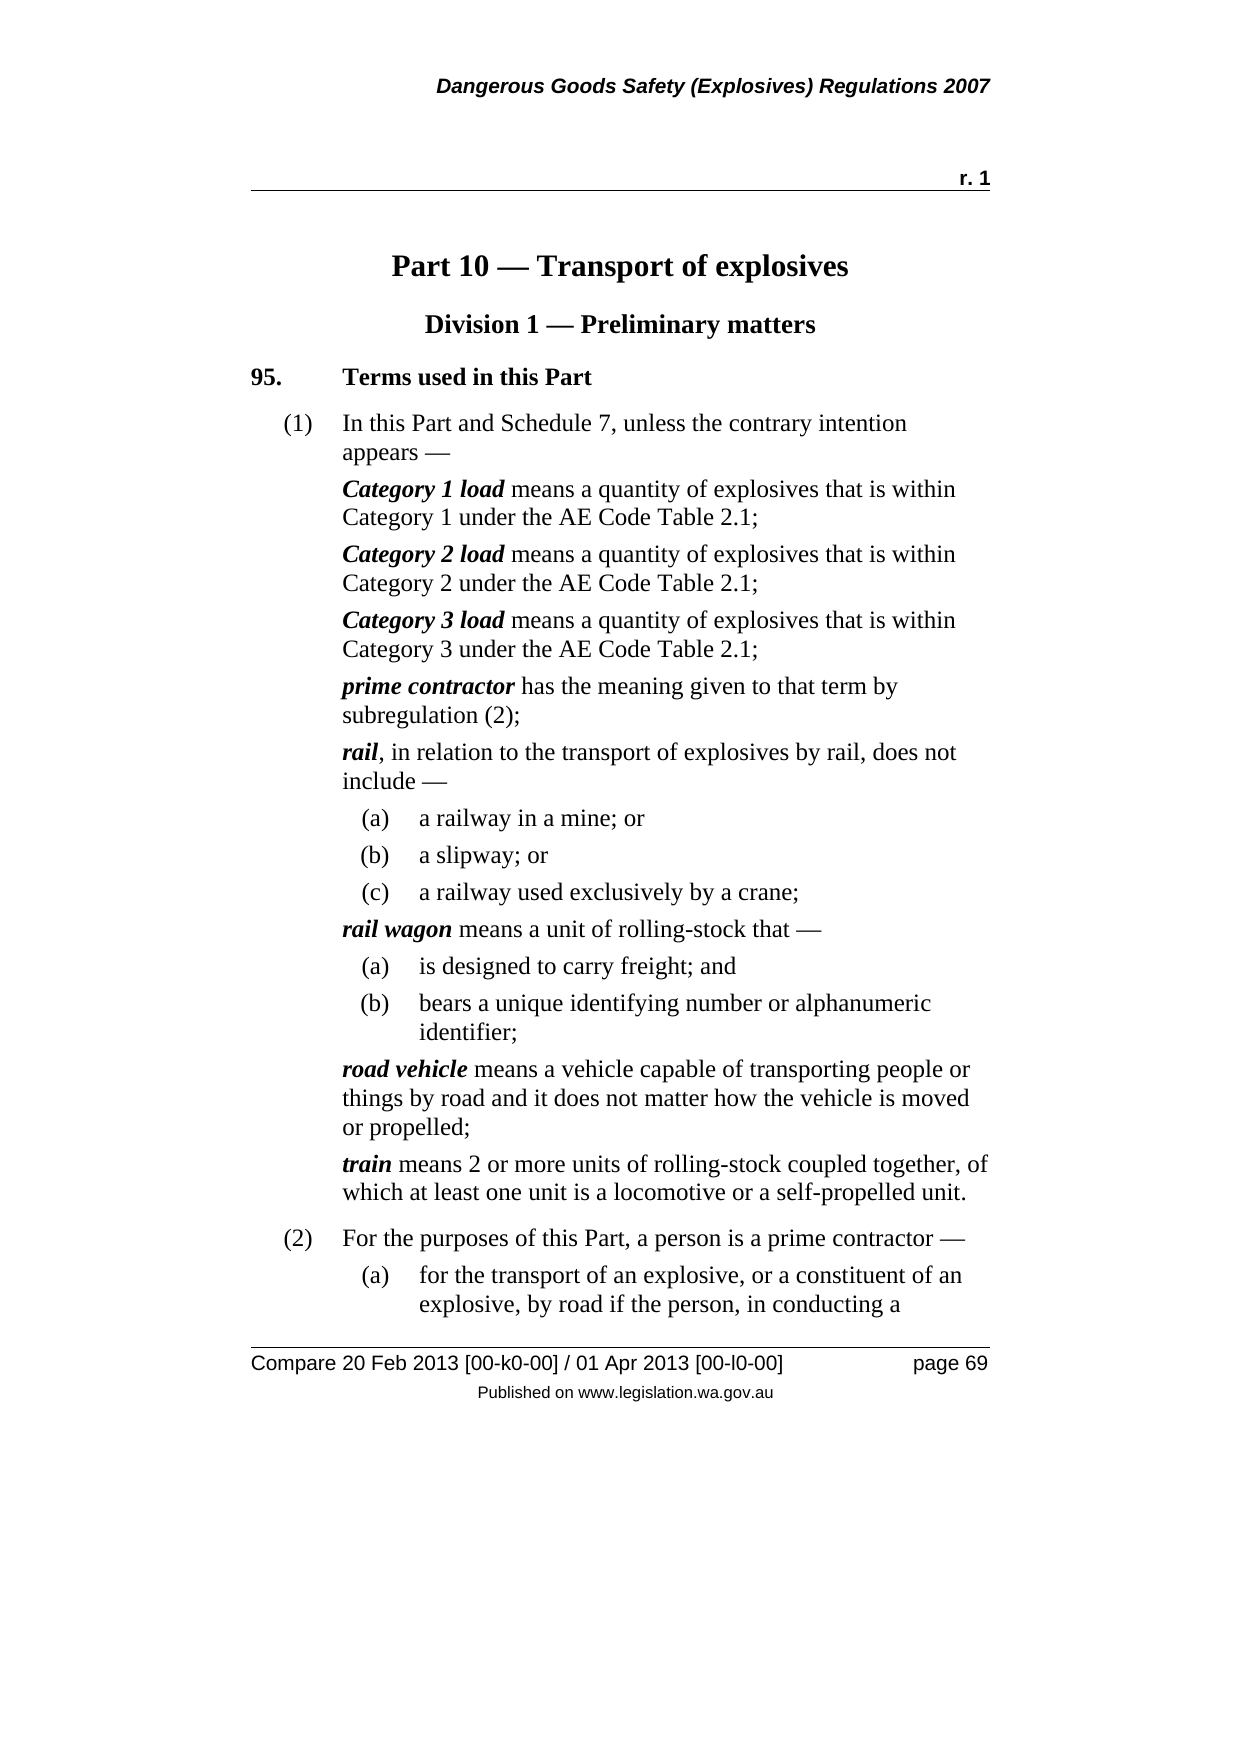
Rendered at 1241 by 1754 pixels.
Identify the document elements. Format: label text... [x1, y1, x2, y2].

text train means 2 or more units of rolling-stock coupled together, of which at least one unit is a locomotive or a self-propelled unit. [251, 1149, 990, 1206]
text prime contractor has the meaning given to that term by subregulation (2); [251, 671, 990, 729]
subtitle Division 1 — Preliminary matters [251, 308, 990, 339]
text Category 3 load means a quantity of explosives that is within Category 3 under the AE Code Table 2.1; [251, 605, 990, 663]
text (b) a slipway; or [251, 840, 990, 869]
text (1) In this Part and Schedule 7, unless the contrary intention appears — [251, 408, 990, 465]
text rail wagon means a unit of rolling-stock that — [251, 914, 990, 943]
text (a) a railway in a mine; or [251, 803, 990, 832]
text road vehicle means a vehicle capable of transporting people or things by road and it does not matter how the vehicle is moved or propelled; [251, 1054, 990, 1140]
text (b) bears a unique identifying number or alphanumeric identifier; [251, 988, 990, 1046]
text rail, in relation to the transport of explosives by rail, does not include — [251, 737, 990, 794]
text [251, 1260, 990, 1317]
text Category 2 load means a quantity of explosives that is within Category 2 under the AE Code Table 2.1; [251, 539, 990, 597]
text (c) a railway used exclusively by a crane; [251, 877, 990, 906]
subtitle Part 10 — Transport of explosives [251, 247, 990, 283]
subtitle 95. Terms used in this Part [251, 362, 990, 391]
text (2) For the purposes of this Part, a person is a prime contractor — [251, 1223, 990, 1252]
text (a) is designed to carry freight; and [251, 951, 990, 980]
text Category 1 load means a quantity of explosives that is within Category 1 under the AE Code Table 2.1; [251, 474, 990, 531]
